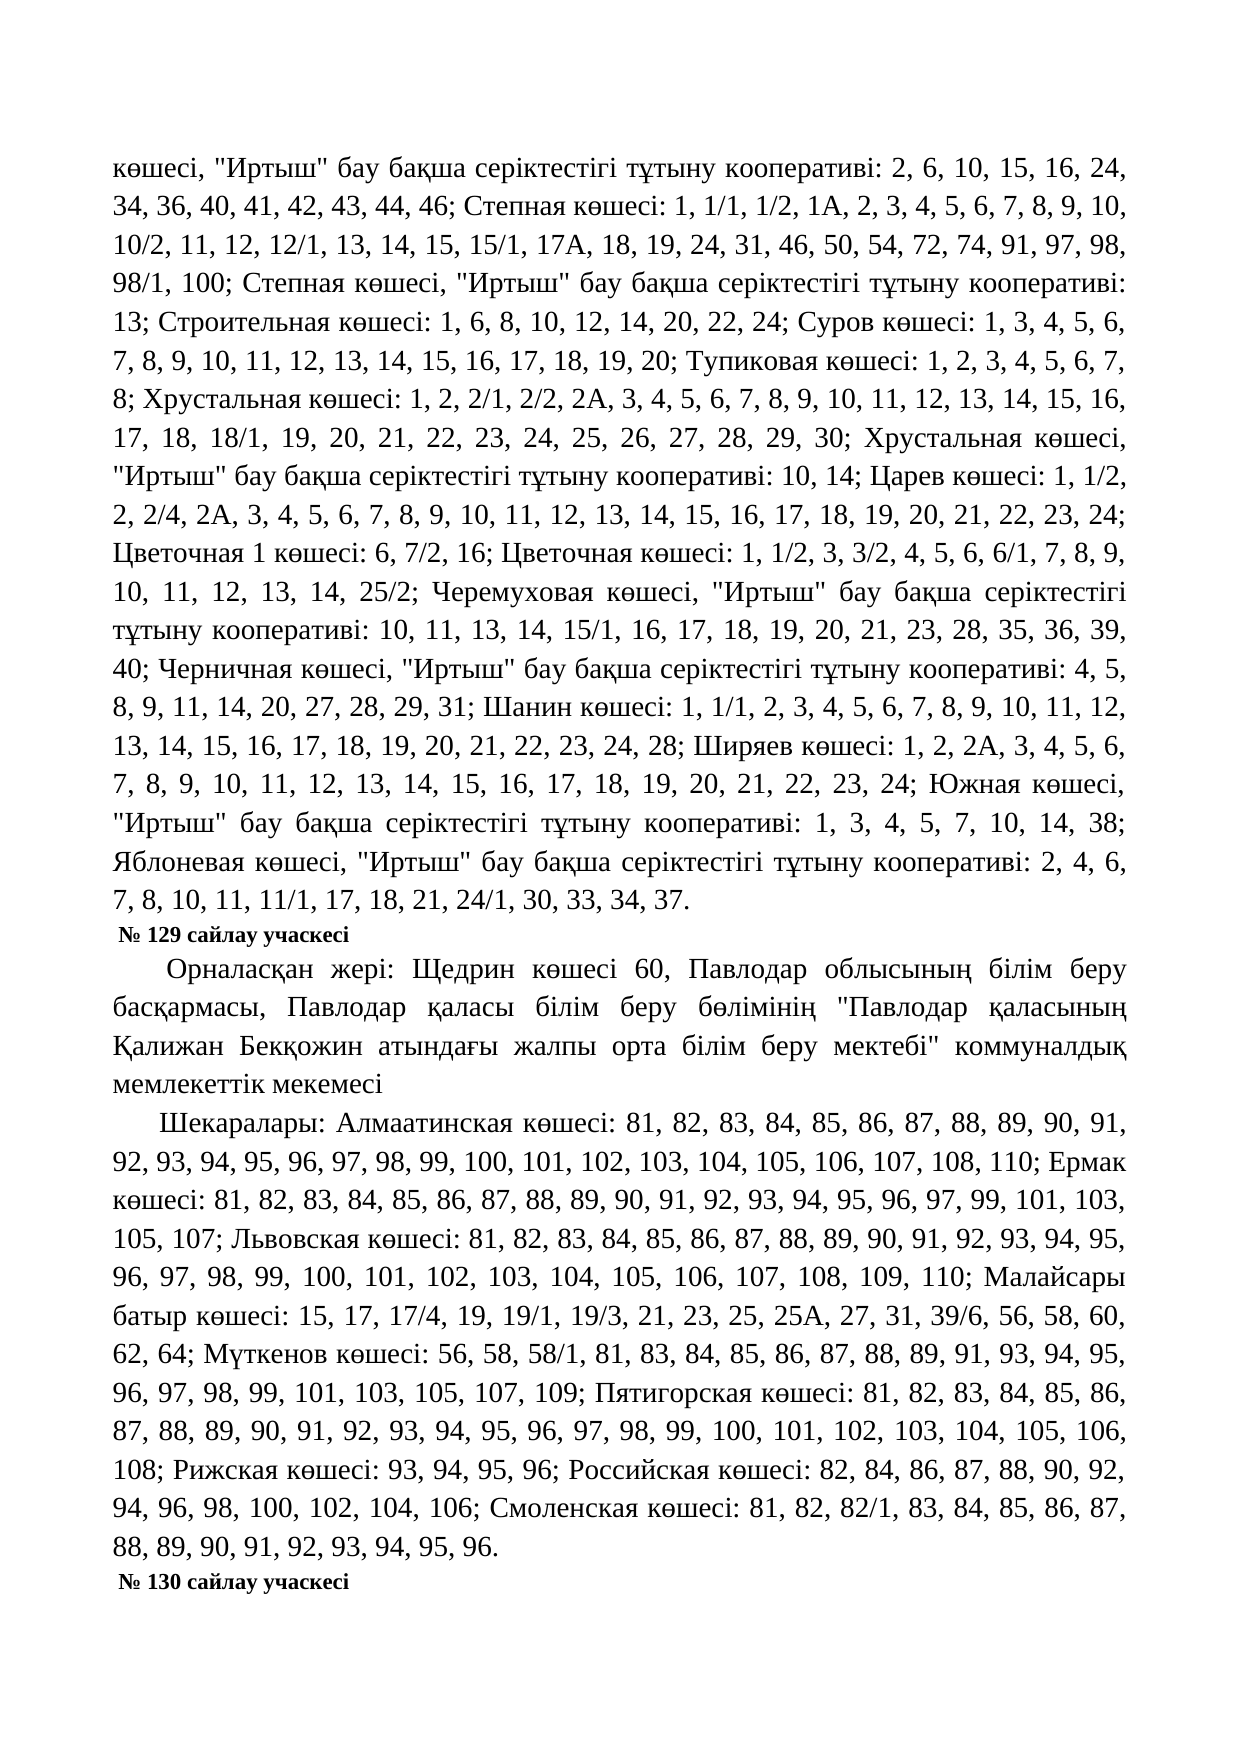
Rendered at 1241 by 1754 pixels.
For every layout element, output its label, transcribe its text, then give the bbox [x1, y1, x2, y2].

text Шекаралары: Алмаатинская көшесі: 81, 82, 83, 84, 85, 86, 87, 88, 89, 90, 91, 92, 93, 94, 95, 96, 97, 98, 99, 100, 101, 102, 103, 104, 105, 106, 107, 108, 110; Ермак көшесі: 81, 82, 83, 84, 85, 86, 87, 88, 89, 90, 91, 92, 93, 94, 95, 96, 97, 99, 101, 103, 105, 107; Львовская көшесі: 81, 82, 83, 84, 85, 86, 87, 88, 89, 90, 91, 92, 93, 94, 95, 96, 97, 98, 99, 100, 101, 102, 103, 104, 105, 106, 107, 108, 109, 110; Малайсары батыр көшесі: 15, 17, 17/4, 19, 19/1, 19/3, 21, 23, 25, 25А, 27, 31, 39/6, 56, 58, 60, 62, 64; Мүткенов көшесі: 56, 58, 58/1, 81, 83, 84, 85, 86, 87, 88, 89, 91, 93, 94, 95, 96, 97, 98, 99, 101, 103, 105, 107, 109; Пятигорская көшесі: 81, 82, 83, 84, 85, 86, 87, 88, 89, 90, 91, 92, 93, 94, 95, 96, 97, 98, 99, 100, 101, 102, 103, 104, 105, 106, 108; Рижская көшесі: 93, 94, 95, 96; Российская көшесі: 82, 84, 86, 87, 88, 90, 92, 94, 96, 98, 100, 102, 104, 106; Смоленская көшесі: 81, 82, 82/1, 83, 84, 85, 86, 87, 88, 89, 90, 91, 92, 93, 94, 95, 96. [112, 1105, 1128, 1563]
text № 130 сайлау учаскесі [112, 1568, 1128, 1594]
text № 129 сайлау учаскесі [112, 921, 1128, 947]
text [112, 150, 1128, 916]
text Орналасқан жері: Щедрин көшесі 60, Павлодар облысының білім беру басқармасы, Павлодар қаласы білім беру бөлімінің "Павлодар қаласының Қалижан Бекқожин атындағы жалпы орта білім беру мектебі" коммуналдық мемлекеттік мекемесі [112, 951, 1128, 1100]
